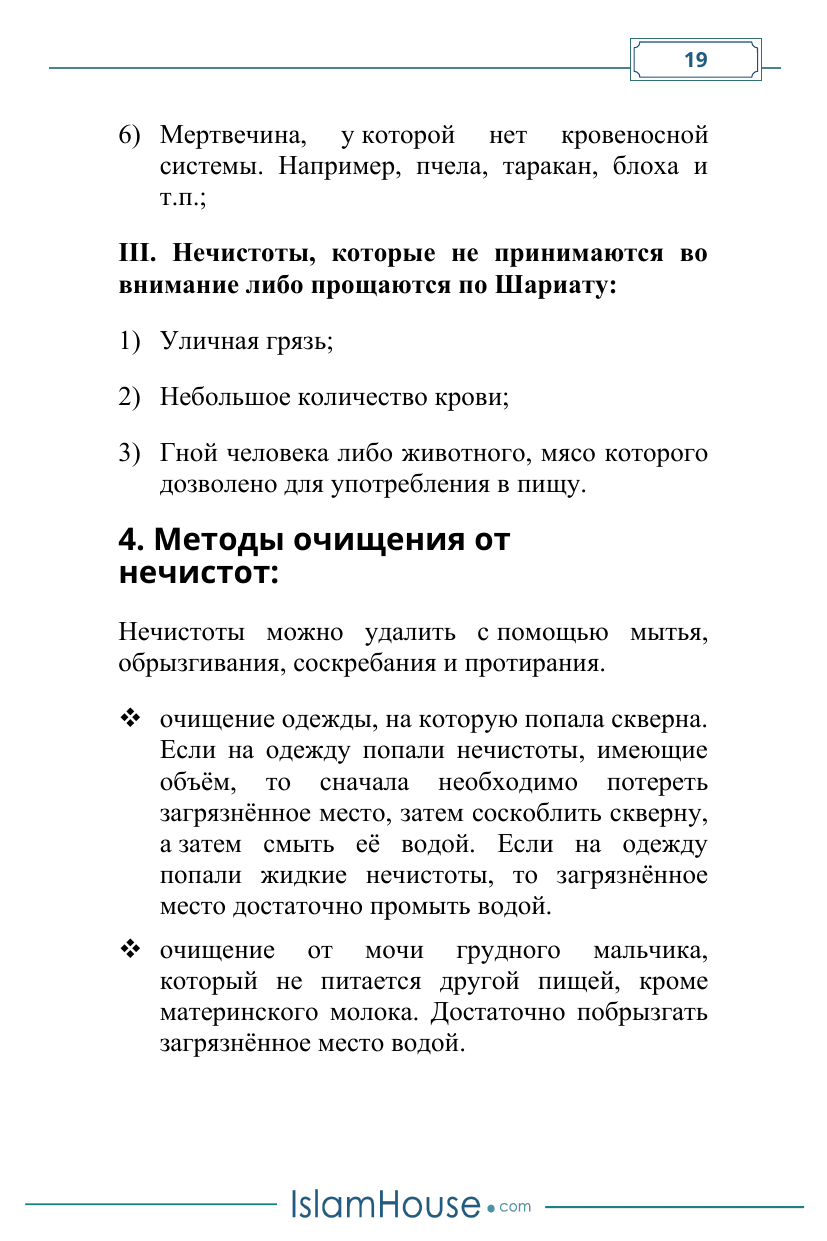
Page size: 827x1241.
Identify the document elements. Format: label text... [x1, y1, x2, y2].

list очищение одежды, на которую попала скверна. Если на одежду попали нечистоты, имеющие объём, то сначала необходимо потереть загрязнённое место, затем соскоблить скверну, а затем смыть её водой. Если на одежду попали жидкие нечистоты, то загрязнённое место достаточно промыть водой. [118, 702, 709, 920]
list 2) Небольшое количество крови; [118, 380, 709, 411]
text Нечистоты можно удалить с помощью мытья, обрызгивания, соскребания и протирания. [118, 615, 709, 677]
list 6) Мертвечина, у которой нет кровеносной системы. Например, пчела, таракан, блоха и т.п.; [118, 118, 709, 212]
list очищение от мочи грудного мальчика, который не питается другой пищей, кроме материнского молока. Достаточно побрызгать загрязнённое место водой. [118, 933, 709, 1057]
list 1) Уличная грязь; [118, 324, 709, 355]
text III. Нечистоты, которые не принимаются во внимание либо прощаются по Шариату: [118, 237, 709, 299]
picture [284, 1184, 805, 1225]
subtitle 4. Методы очищения от нечистот: [118, 523, 649, 590]
picture [18, 1183, 277, 1221]
list 3) Гной человека либо животного, мясо которого дозволено для употребления в пищу. [118, 436, 709, 498]
